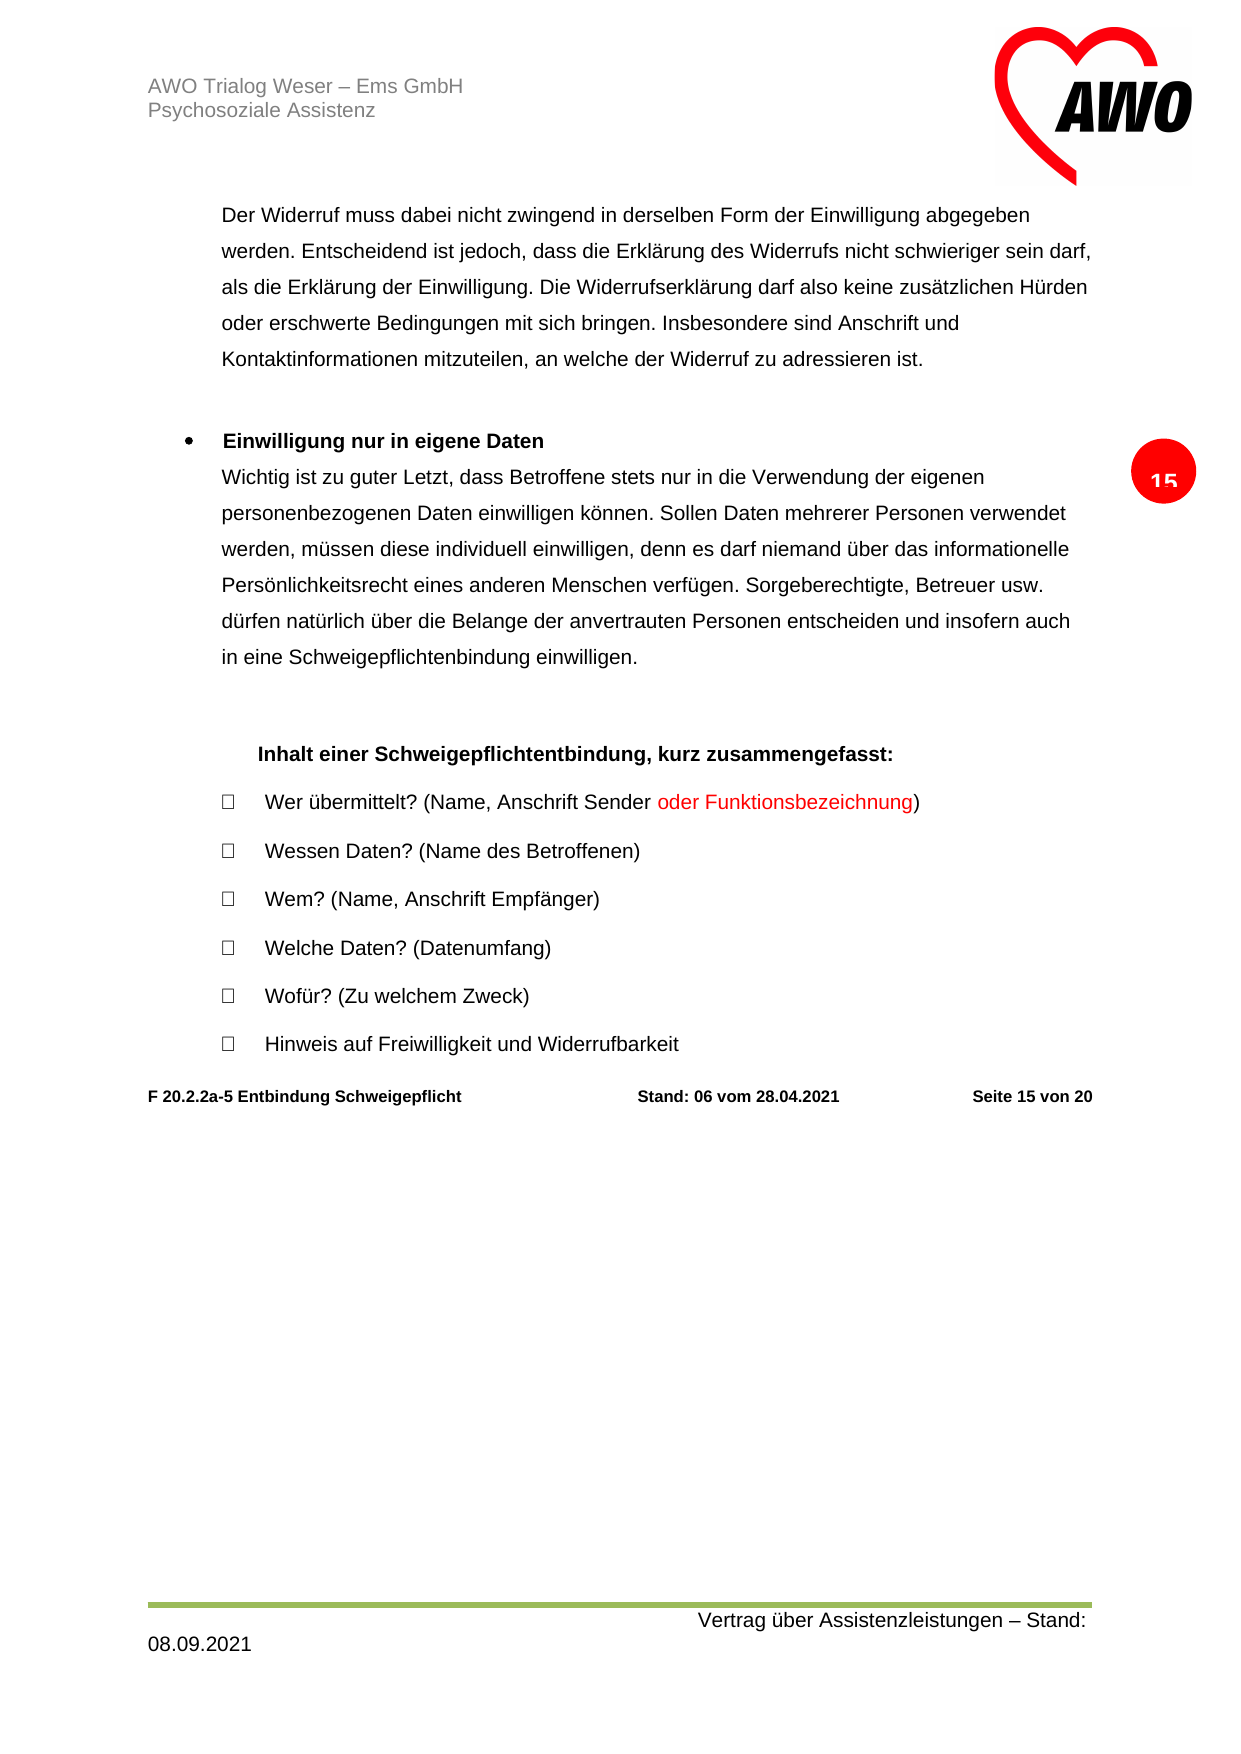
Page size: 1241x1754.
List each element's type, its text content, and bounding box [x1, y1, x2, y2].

text Wichtig ist zu guter Letzt, dass Betroffene stets nur in die Verwendung der eigenen personenbezogenen Daten einwilligen können. Sollen Daten mehrerer Personen verwendet werden, müssen diese individuell einwilligen, denn es darf niemand über das informationelle Persönlichkeitsrecht eines anderen Menschen verfügen. Sorgeberechtigte, Betreuer usw. dürfen natürlich über die Belange der anvertrauten Personen entscheiden und insofern auch in eine Schweigepflichtenbindung einwilligen. [221, 465, 1092, 669]
picture [994, 27, 1192, 186]
text  Hinweis auf Freiwilligkeit und Widerrufbarkeit [220, 1032, 1092, 1056]
text  Wofür? (Zu welchem Zweck) [220, 984, 1092, 1008]
text  Wessen Daten? (Name des Betroffenen) [220, 838, 1092, 862]
text F 20.2.2a-5 Entbindung Schweigepflicht Stand: 06 vom 28.04.2021 Seite 1 von 2 [148, 1087, 1092, 1106]
list Einwilligung nur in eigene Daten [185, 428, 1092, 452]
text  Welche Daten? (Datenumfang) [220, 935, 1092, 959]
text  Wer übermittelt? (Name, Anschrift Sender oder Funktionsbezeichnung) [220, 790, 1092, 814]
text Inhalt einer Schweigepflichtentbindung, kurz zusammengefasst: [258, 742, 1092, 766]
text  Wem? (Name, Anschrift Empfänger) [220, 887, 1092, 911]
